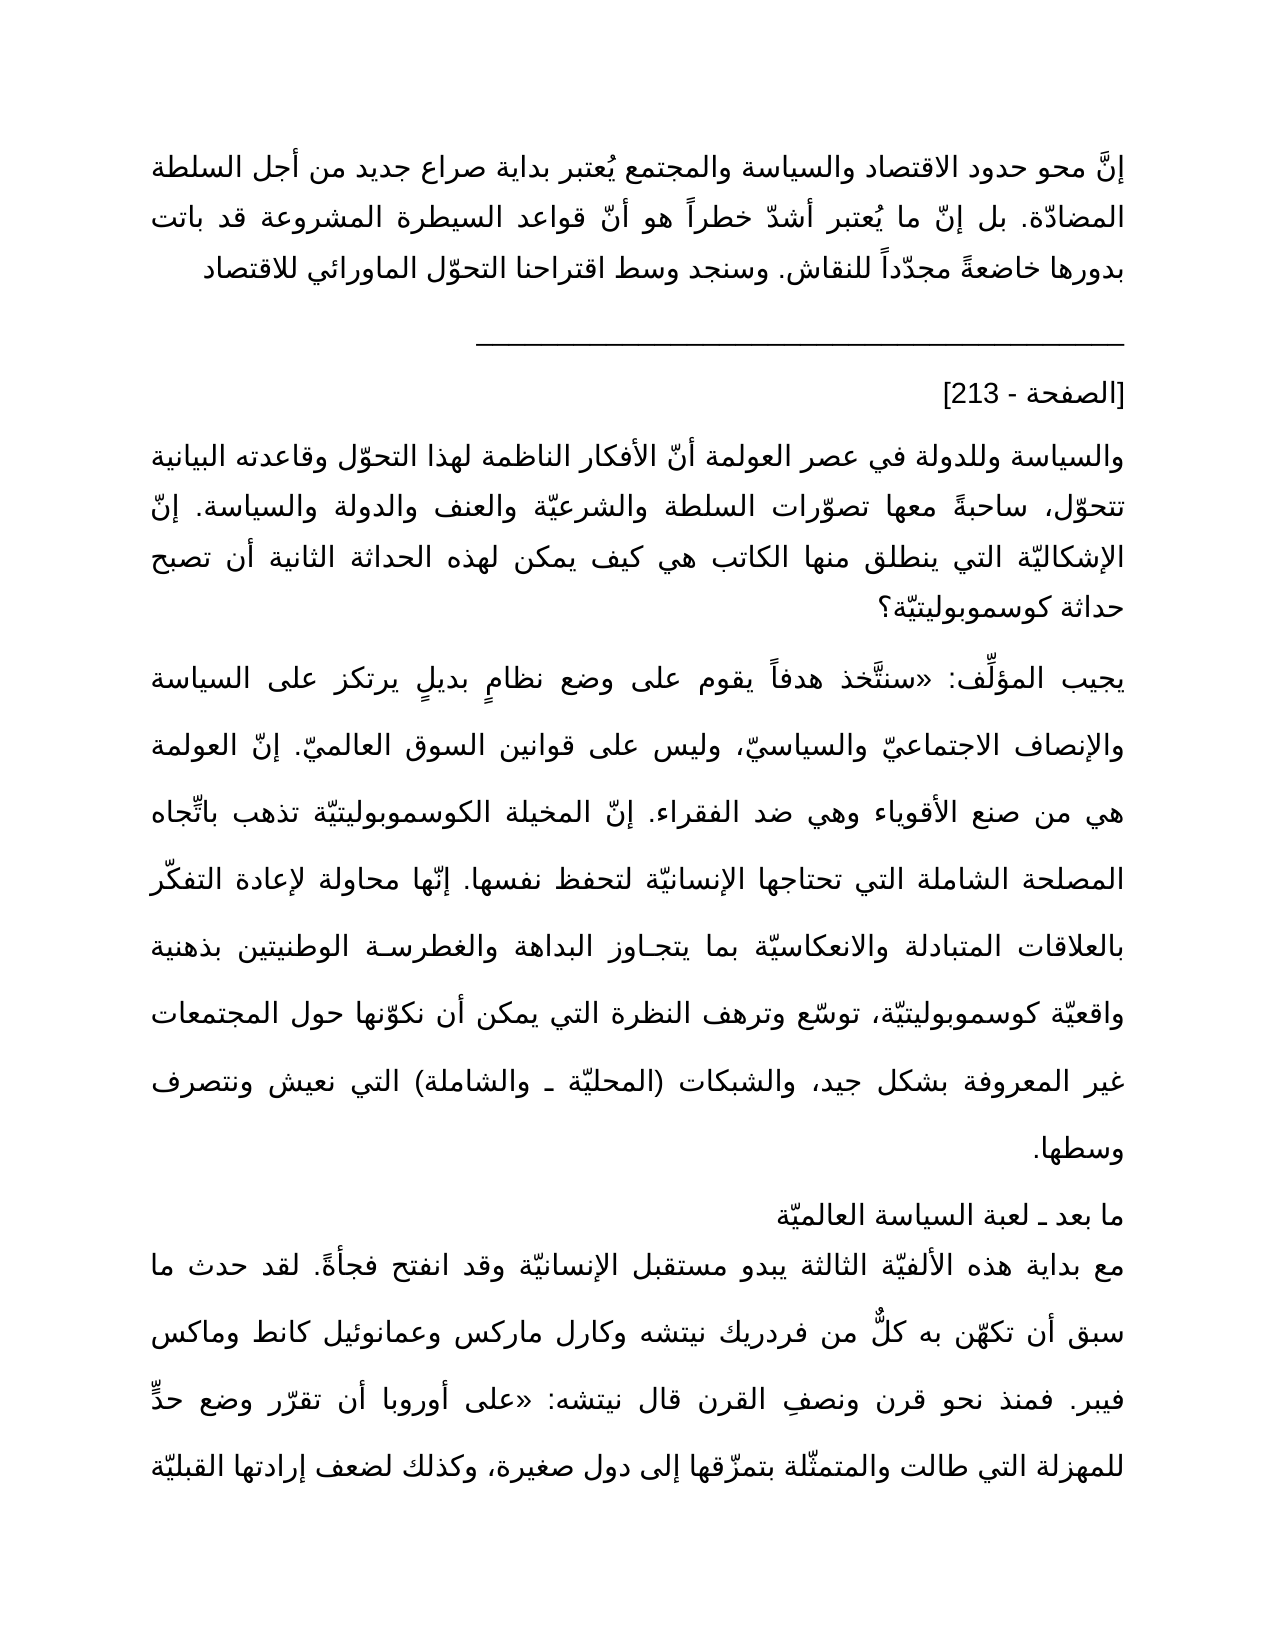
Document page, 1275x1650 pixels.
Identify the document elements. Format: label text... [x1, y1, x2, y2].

text يجيب المؤلِّف: «سنتَّخذ هدفاً يقوم على وضع نظامٍ بديلٍ يرتكز على السياسة والإنصاف الاجتماعيّ والسياسيّ، وليس على قوانين السوق العالميّ. إنّ العولمة هي من صنع الأقوياء وهي ضد الفقراء. إنّ المخيلة الكوسموبوليتيّة تذهب باتِّجاه المصلحة الشاملة التي تحتاجها الإنسانيّة لتحفظ نفسها. إنّها محاولة لإعادة التفكّر بالعلاقات المتبادلة والانعكاسيّة بما يتجـاوز البداهة والغطرسـة الوطنيتين بذهنية واقعيّة كوسموبوليتيّة، توسّع وترهف النظرة التي يمكن أن نكوّنها حول المجتمعات غير المعروفة بشكل جيد، والشبكات (المحليّة ـ والشاملة) التي نعيش ونتصرف وسطها. [150, 661, 1125, 1164]
text ________________________________________ [150, 313, 1125, 347]
text ما بعد ـ لعبة السياسة العالميّة [150, 1198, 1125, 1231]
text والسياسة وللدولة في عصر العولمة أنّ الأفكار الناظمة لهذا التحوّل وقاعدته البيانية تتحوّل، ساحبةً معها تصوّرات السلطة والشرعيّة والعنف والدولة والسياسة. إنّ الإشكاليّة التي ينطلق منها الكاتب هي كيف يمكن لهذه الحداثة الثانية أن تصبح حداثة كوسموبوليتيّة؟ [150, 439, 1125, 623]
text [150, 1248, 1125, 1483]
text [الصفحة - 213] [150, 376, 1125, 410]
text إنَّ محو حدود الاقتصاد والسياسة والمجتمع يُعتبر بداية صراع جديد من أجل السلطة المضادّة. بل إنّ ما يُعتبر أشدّ خطراً هو أنّ قواعد السيطرة المشروعة قد باتت بدورها خاضعةً مجدّداً للنقاش. وسنجد وسط اقتراحنا التحوّل الماورائي للاقتصاد [150, 150, 1125, 284]
